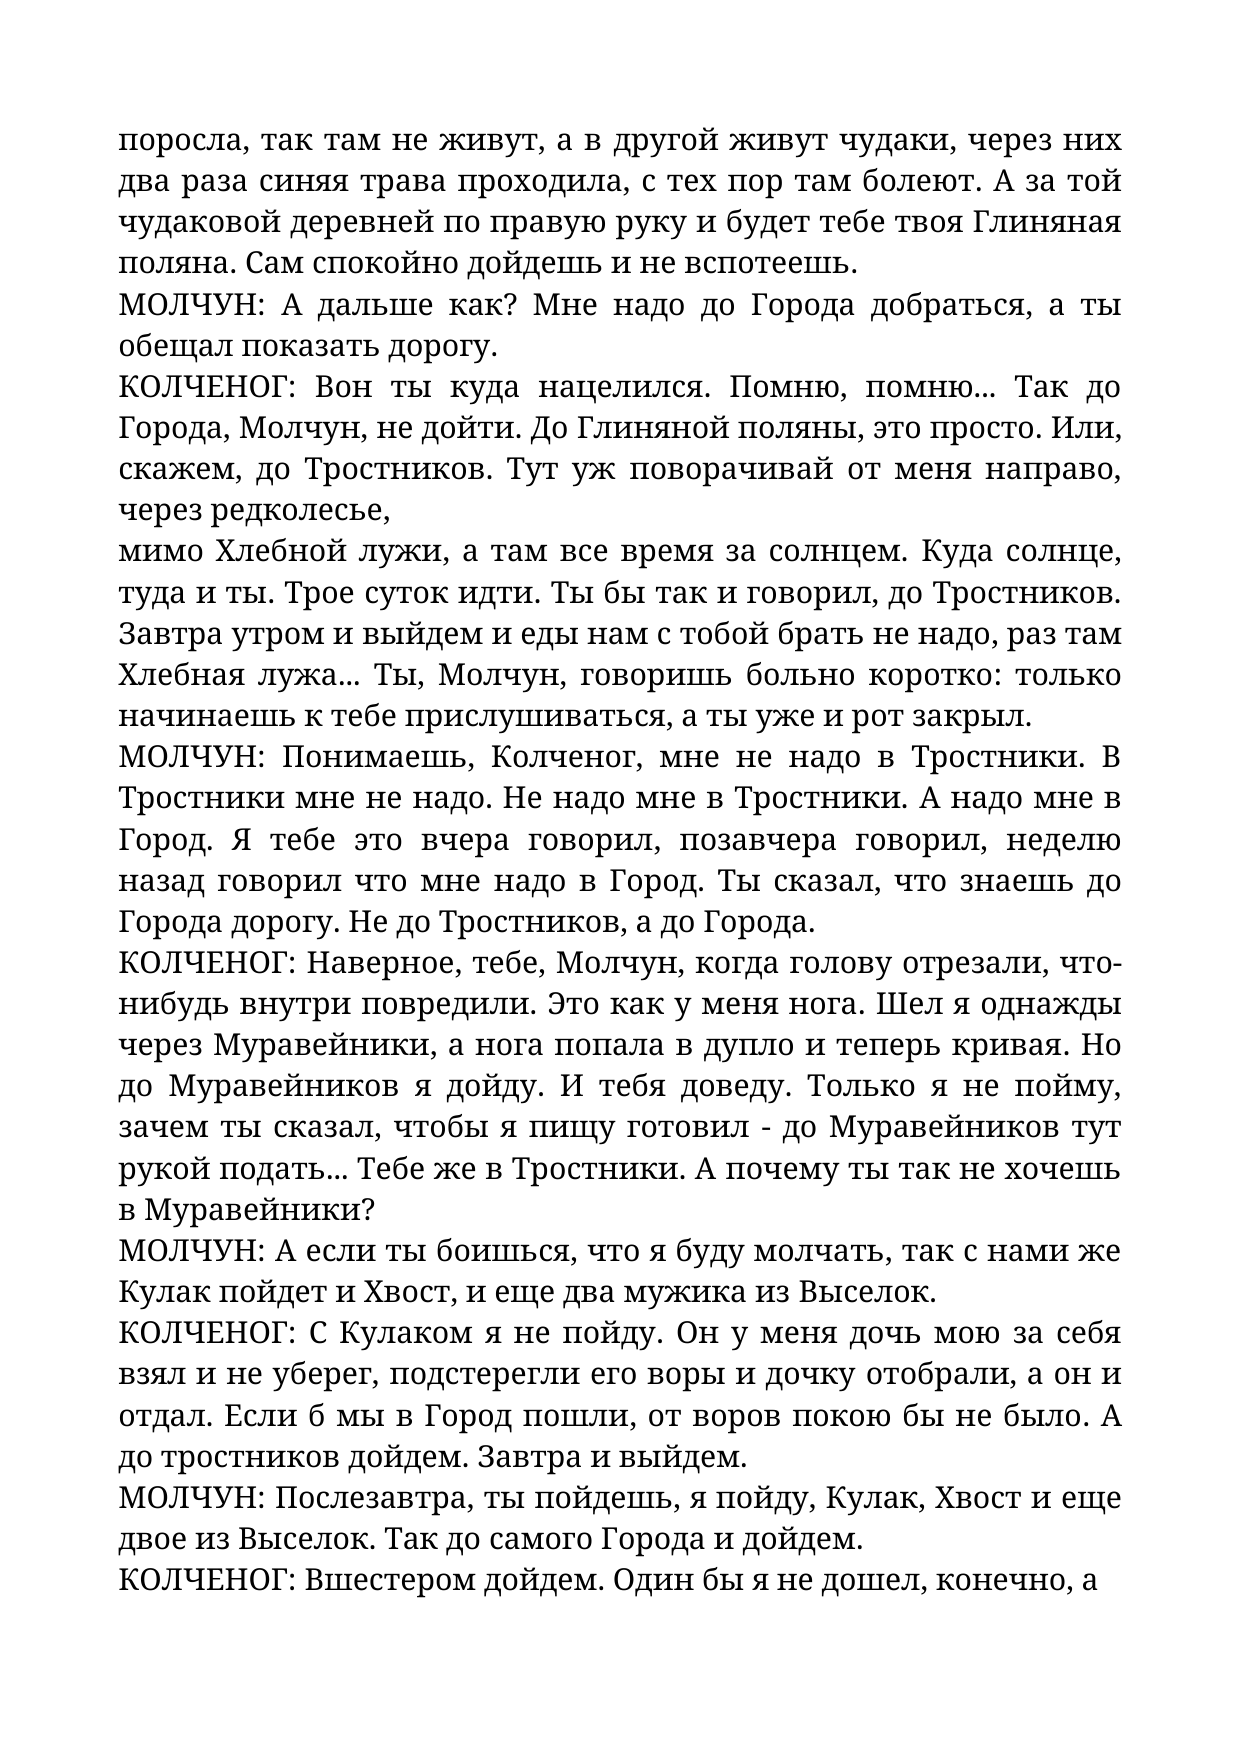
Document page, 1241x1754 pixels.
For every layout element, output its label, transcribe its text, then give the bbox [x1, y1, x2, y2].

text МОЛЧУН: Понимаешь, Колченог, мне не надо в Тростники. В Тростники мне не надо. Не надо мне в Тростники. А надо мне в Город. Я тебе это вчера говорил, позавчера говорил, неделю назад говорил что мне надо в Город. Ты сказал, что знаешь до Города дорогу. Не до Тростников, а до Города. [118, 735, 1122, 941]
text КОЛЧЕНОГ: Вшестером дойдем. Один бы я не дошел, конечно, а [118, 1558, 1122, 1599]
text мимо Хлебной лужи, а там все время за солнцем. Куда солнце, туда и ты. Трое суток идти. Ты бы так и говорил, до Тростников. Завтра утром и выйдем и еды нам с тобой брать не надо, раз там Хлебная лужа... Ты, Молчун, говоришь больно коротко: только начинаешь к тебе прислушиваться, а ты уже и рот закрыл. [118, 529, 1122, 735]
text КОЛЧЕНОГ: С Кулаком я не пойду. Он у меня дочь мою за себя взял и не уберег, подстерегли его воры и дочку отобрали, а он и отдал. Если б мы в Город пошли, от воров покою бы не было. А до тростников дойдем. Завтра и выйдем. [118, 1311, 1122, 1476]
text КОЛЧЕНОГ: Наверное, тебе, Молчун, когда голову отрезали, что-нибудь внутри повредили. Это как у меня нога. Шел я однажды через Муравейники, а нога попала в дупло и теперь кривая. Но до Муравейников я дойду. И тебя доведу. Только я не пойму, зачем ты сказал, чтобы я пищу готовил - до Муравейников тут рукой подать... Тебе же в Тростники. А почему ты так не хочешь в Муравейники? [118, 941, 1122, 1229]
text МОЛЧУН: А если ты боишься, что я буду молчать, так с нами же Кулак пойдет и Хвост, и еще два мужика из Выселок. [118, 1229, 1122, 1311]
text КОЛЧЕНОГ: Вон ты куда нацелился. Помню, помню... Так до Города, Молчун, не дойти. До Глиняной поляны, это просто. Или, скажем, до Тростников. Тут уж поворачивай от меня направо, через редколесье, [118, 365, 1122, 529]
text МОЛЧУН: Послезавтра, ты пойдешь, я пойду, Кулак, Хвост и еще двое из Выселок. Так до самого Города и дойдем. [118, 1476, 1122, 1558]
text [118, 118, 1122, 283]
text МОЛЧУН: А дальше как? Мне надо до Города добраться, а ты обещал показать дорогу. [118, 283, 1122, 365]
